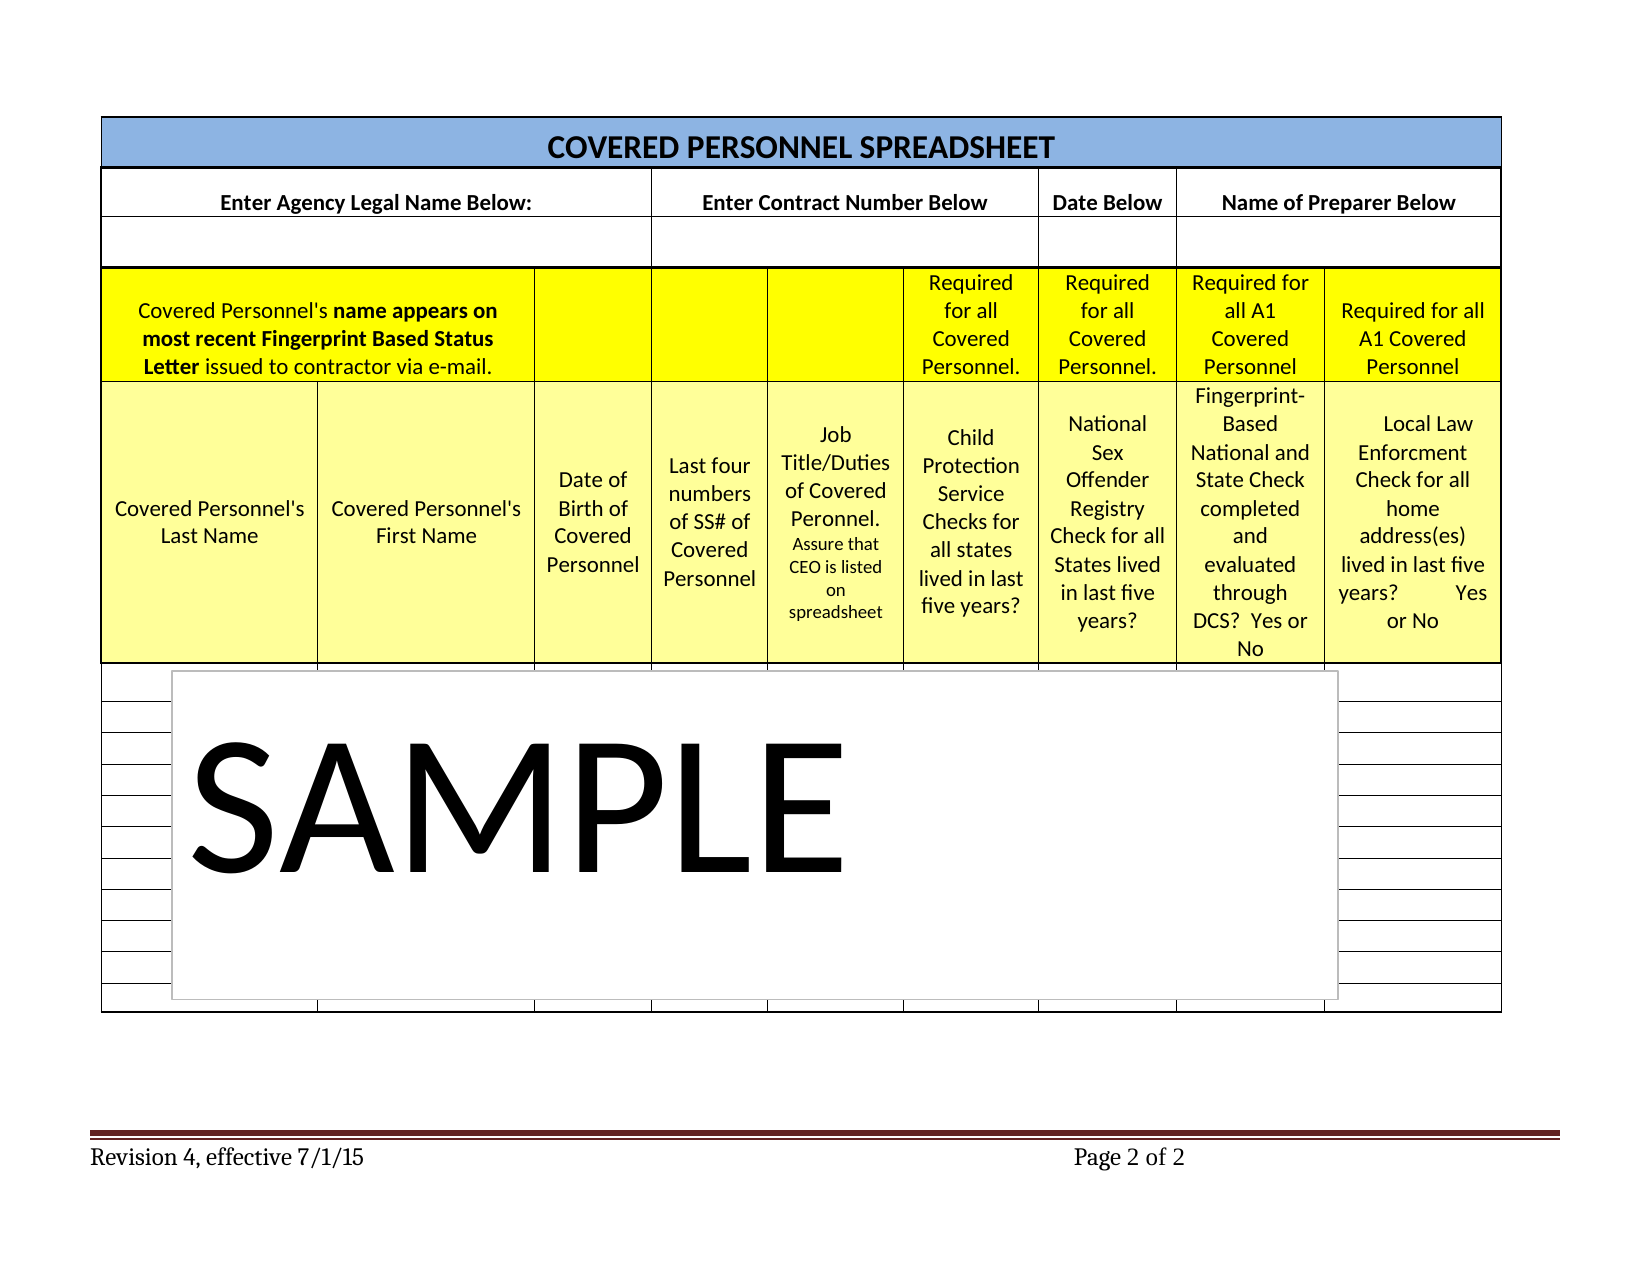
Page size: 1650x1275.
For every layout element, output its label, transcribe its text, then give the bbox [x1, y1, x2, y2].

table_cell [1339, 890, 1501, 920]
table_cell [1339, 952, 1501, 982]
table_cell [535, 664, 651, 670]
table_cell Last four numbers of SS# of Covered Personnel [652, 382, 767, 662]
table_cell National Sex Offender Registry Check for all States lived in last five years? [1039, 382, 1176, 662]
table_cell [1339, 733, 1501, 764]
table_cell [102, 921, 171, 951]
table_cell [318, 664, 534, 670]
table_cell [1325, 664, 1501, 701]
table_cell Required for all Covered Personnel. [904, 269, 1038, 381]
table_cell Local Law Enforcment Check for all home address(es) lived in last five years? Yes or No [1325, 382, 1500, 662]
table_cell [768, 664, 903, 670]
table_cell [535, 269, 651, 381]
table_cell [102, 702, 171, 732]
table_cell [1339, 827, 1501, 857]
table_cell [652, 217, 1038, 266]
table_cell Date of Birth of Covered Personnel [535, 382, 651, 662]
table_cell [1039, 217, 1176, 266]
table_cell [1039, 1000, 1176, 1011]
table_cell Covered Personnel's name appears on most recent Fingerprint Based Status Letter issued to contractor via e-mail. [102, 269, 534, 381]
table_cell [652, 1000, 767, 1011]
table_cell [1177, 1000, 1324, 1011]
table_cell Child Protection Service Checks for all states lived in last five years? [904, 382, 1038, 662]
table_cell [904, 664, 1038, 670]
table_cell [1339, 796, 1501, 826]
table_cell Covered Personnel's First Name [318, 382, 534, 662]
table_cell Name of Preparer Below [1177, 169, 1500, 216]
table_cell Date Below [1039, 169, 1176, 216]
table_cell Required for all Covered Personnel. [1039, 269, 1176, 381]
table_cell [1339, 859, 1501, 889]
table_cell [102, 765, 171, 795]
table_cell [1339, 921, 1501, 951]
table_cell [535, 1000, 651, 1011]
table_cell [1177, 664, 1324, 670]
table_cell Covered Personnel's Last Name [102, 382, 317, 662]
table_cell [1039, 664, 1176, 670]
table_cell [318, 1000, 534, 1011]
table_header COVERED PERSONNEL SPREADSHEET [102, 118, 1501, 166]
table_cell [102, 827, 171, 857]
table_cell [1339, 702, 1501, 732]
table_cell Enter Agency Legal Name Below: [102, 169, 651, 216]
table_cell Required for all A1 Covered Personnel [1177, 269, 1324, 381]
table_cell [102, 952, 171, 982]
table_cell Job Title/Duties of Covered Peronnel. Assure that CEO is listed on spreadsheet [768, 382, 903, 662]
table_cell [102, 733, 171, 764]
table_cell [652, 269, 767, 381]
table_cell [768, 1000, 903, 1011]
table_cell [768, 269, 903, 381]
table_cell Fingerprint- Based National and State Check completed and evaluated through DCS? Yes or No [1177, 382, 1324, 662]
table_cell [1325, 984, 1501, 1011]
table_cell [652, 664, 767, 670]
table_cell [904, 1000, 1038, 1011]
table_cell [102, 984, 317, 1011]
table_cell Required for all A1 Covered Personnel [1325, 269, 1500, 381]
table_cell [102, 796, 171, 826]
table_cell [102, 664, 317, 701]
table_cell [102, 890, 171, 920]
table_cell [102, 217, 651, 266]
table_cell [102, 859, 171, 889]
table_cell Enter Contract Number Below [652, 169, 1038, 216]
table_cell [1177, 217, 1500, 266]
table_cell [1339, 765, 1501, 795]
